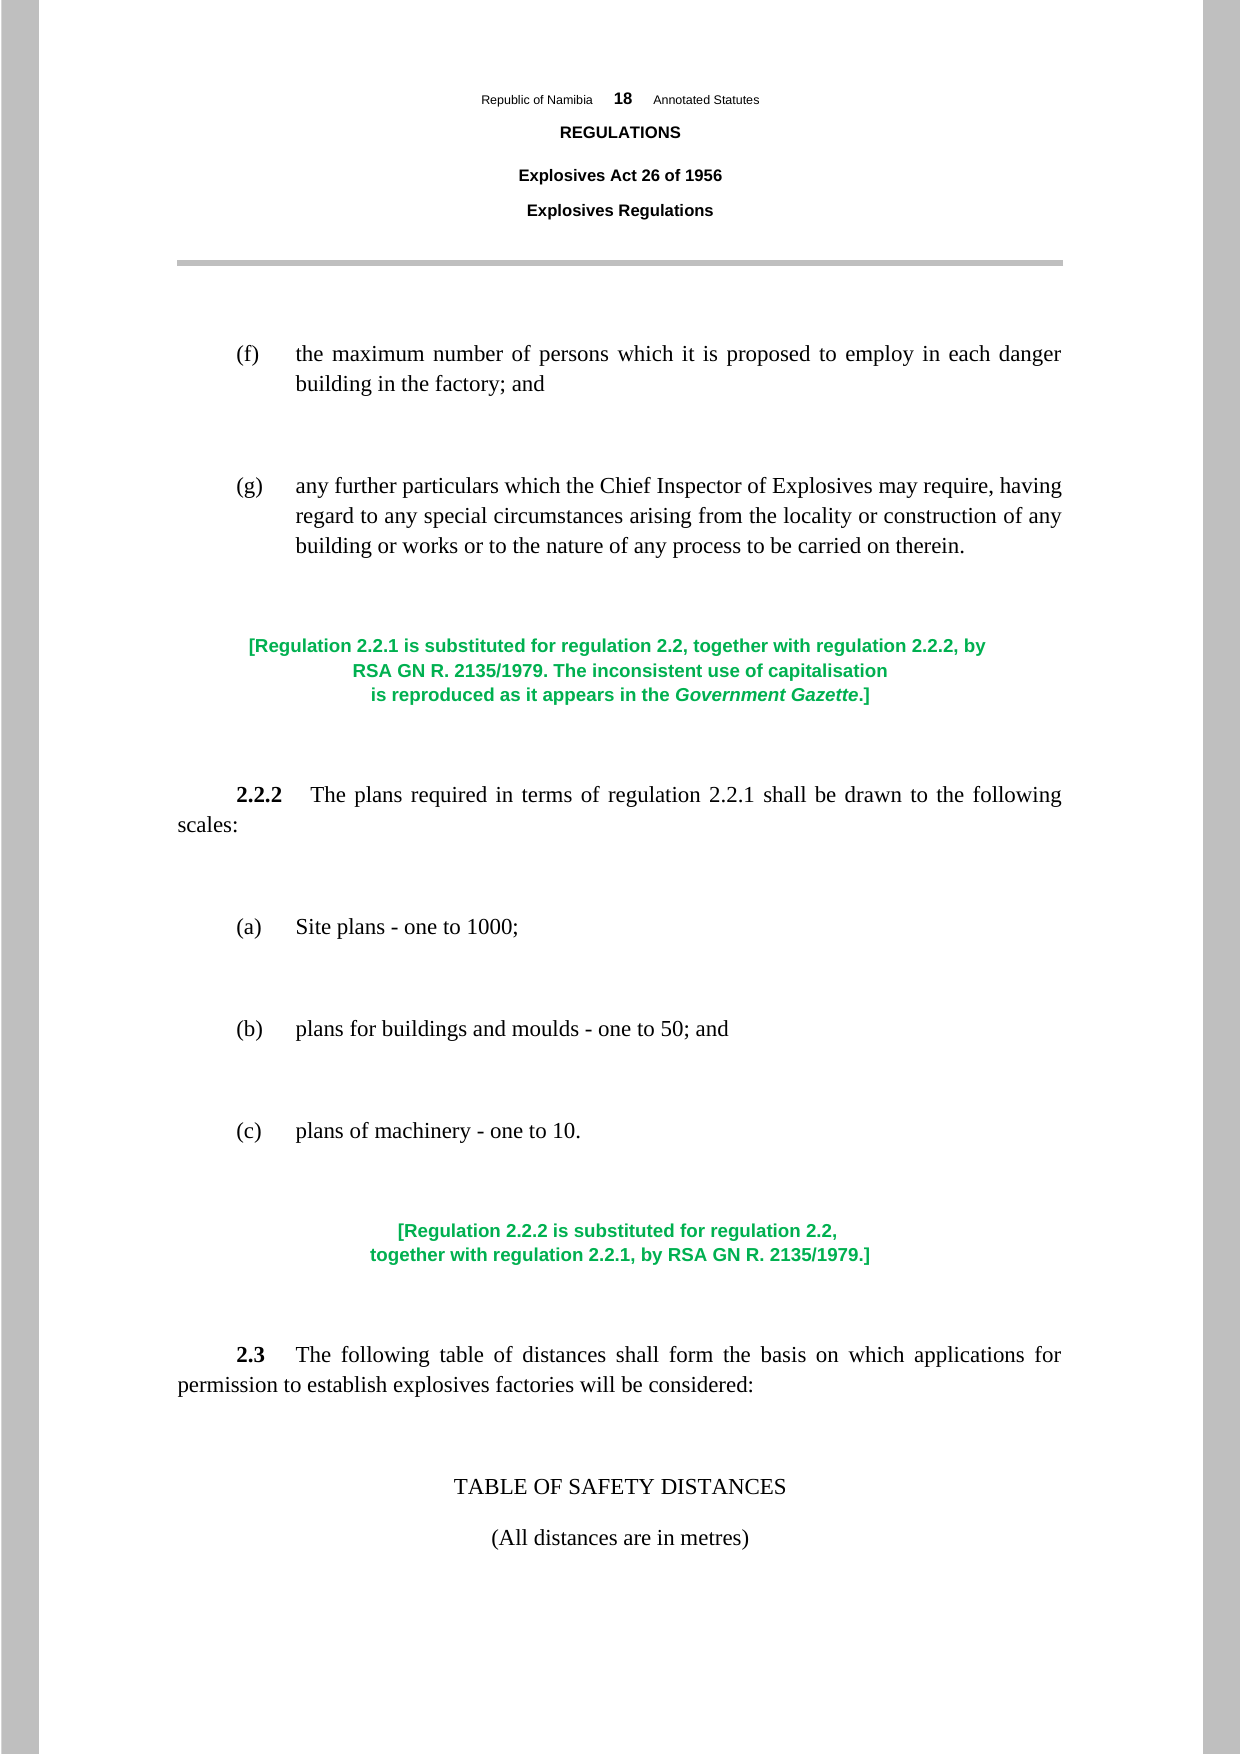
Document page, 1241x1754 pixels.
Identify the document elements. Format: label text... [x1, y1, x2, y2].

text 2.3 The following table of distances shall form the basis on which applications for permission to establish explosives factories will be considered: [177, 1341, 1063, 1397]
text [Regulation 2.2.1 is substituted for regulation 2.2, together with regulation 2.2.2, by RSA GN R. 2135/1979. The inconsistent use of capitalisation is reproduced as it appears in the Government Gazette.] [177, 635, 1063, 706]
text (c) plans of machinery - one to 10. [236, 1117, 1063, 1144]
text 2.2.2 The plans required in terms of regulation 2.2.1 shall be drawn to the following scales: [177, 781, 1063, 837]
text (b) plans for buildings and moulds - one to 50; and [236, 1015, 1063, 1042]
text (a) Site plans - one to 1000; [236, 913, 1063, 939]
text (f) the maximum number of persons which it is proposed to employ in each danger building in the factory; and [236, 340, 1063, 396]
text (g) any further particulars which the Chief Inspector of Explosives may require, having regard to any special circumstances arising from the locality or construction of any building or works or to the nature of any process to be carried on therein. [236, 472, 1063, 559]
text TABLE OF SAFETY DISTANCES [177, 1473, 1063, 1499]
text [Regulation 2.2.2 is substituted for regulation 2.2, together with regulation 2.2.1, by RSA GN R. 2135/1979.] [177, 1219, 1063, 1266]
text (All distances are in metres) [177, 1524, 1063, 1551]
